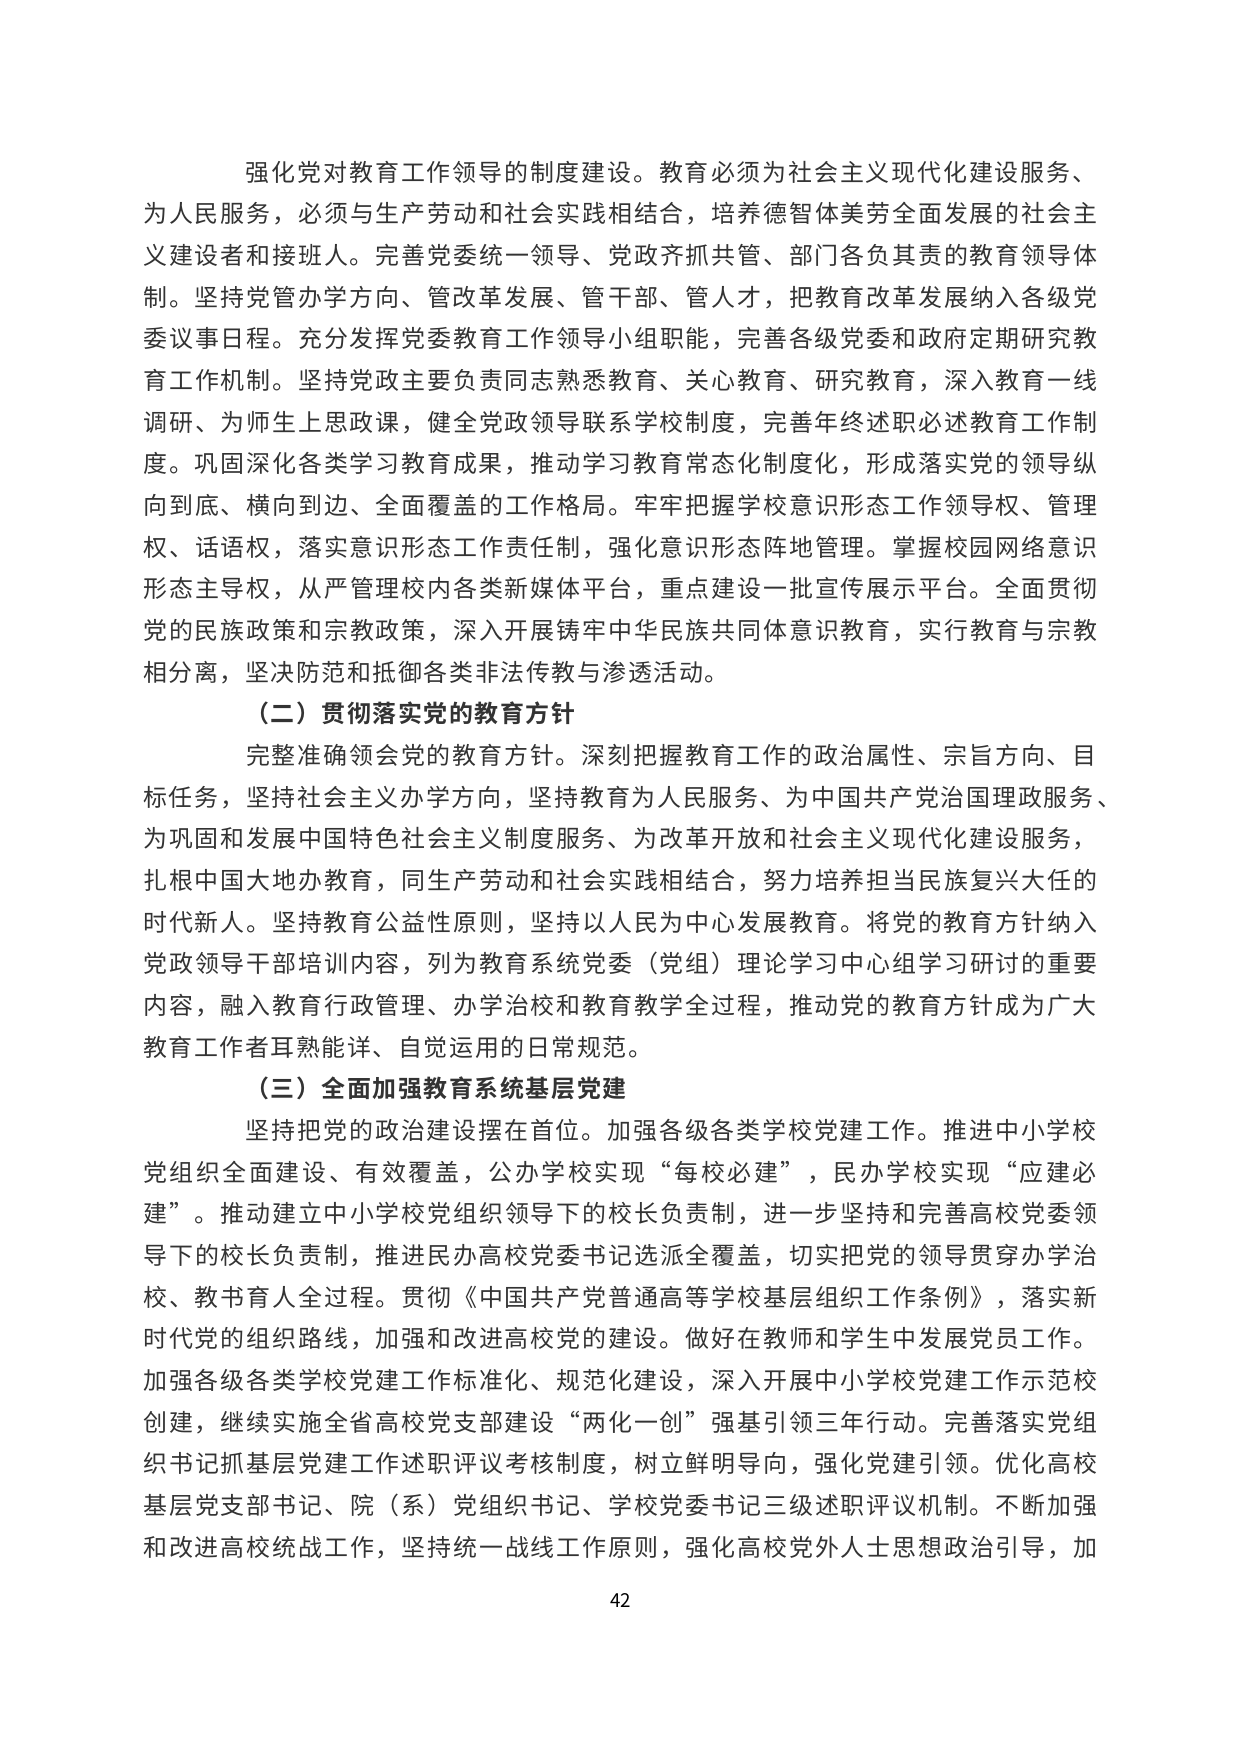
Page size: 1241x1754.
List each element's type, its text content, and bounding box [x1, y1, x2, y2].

text 完整准确领会党的教育方针。深刻把握教育工作的政治属性、宗旨方向、目标任务，坚持社会主义办学方向，坚持教育为人民服务、为中国共产党治国理政服务、为巩固和发展中国特色社会主义制度服务、为改革开放和社会主义现代化建设服务，扎根中国大地办教育，同生产劳动和社会实践相结合，努力培养担当民族复兴大任的时代新人。坚持教育公益性原则，坚持以人民为中心发展教育。将党的教育方针纳入党政领导干部培训内容，列为教育系统党委（党组）理论学习中心组学习研讨的重要内容，融入教育行政管理、办学治校和教育教学全过程，推动党的教育方针成为广大教育工作者耳熟能详、自觉运用的日常规范。 [143, 731, 1097, 1064]
text 强化党对教育工作领导的制度建设。教育必须为社会主义现代化建设服务、为人民服务，必须与生产劳动和社会实践相结合，培养德智体美劳全面发展的社会主义建设者和接班人。完善党委统一领导、党政齐抓共管、部门各负其责的教育领导体制。坚持党管办学方向、管改革发展、管干部、管人才，把教育改革发展纳入各级党委议事日程。充分发挥党委教育工作领导小组职能，完善各级党委和政府定期研究教育工作机制。坚持党政主要负责同志熟悉教育、关心教育、研究教育，深入教育一线调研、为师生上思政课，健全党政领导联系学校制度，完善年终述职必述教育工作制度。巩固深化各类学习教育成果，推动学习教育常态化制度化，形成落实党的领导纵向到底、横向到边、全面覆盖的工作格局。牢牢把握学校意识形态工作领导权、管理权、话语权，落实意识形态工作责任制，强化意识形态阵地管理。掌握校园网络意识形态主导权，从严管理校内各类新媒体平台，重点建设一批宣传展示平台。全面贯彻党的民族政策和宗教政策，深入开展铸牢中华民族共同体意识教育，实行教育与宗教相分离，坚决防范和抵御各类非法传教与渗透活动。 [143, 148, 1097, 689]
text （三）全面加强教育系统基层党建 [143, 1064, 1097, 1106]
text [143, 1106, 1097, 1564]
text （二）贯彻落实党的教育方针 [143, 689, 1097, 731]
